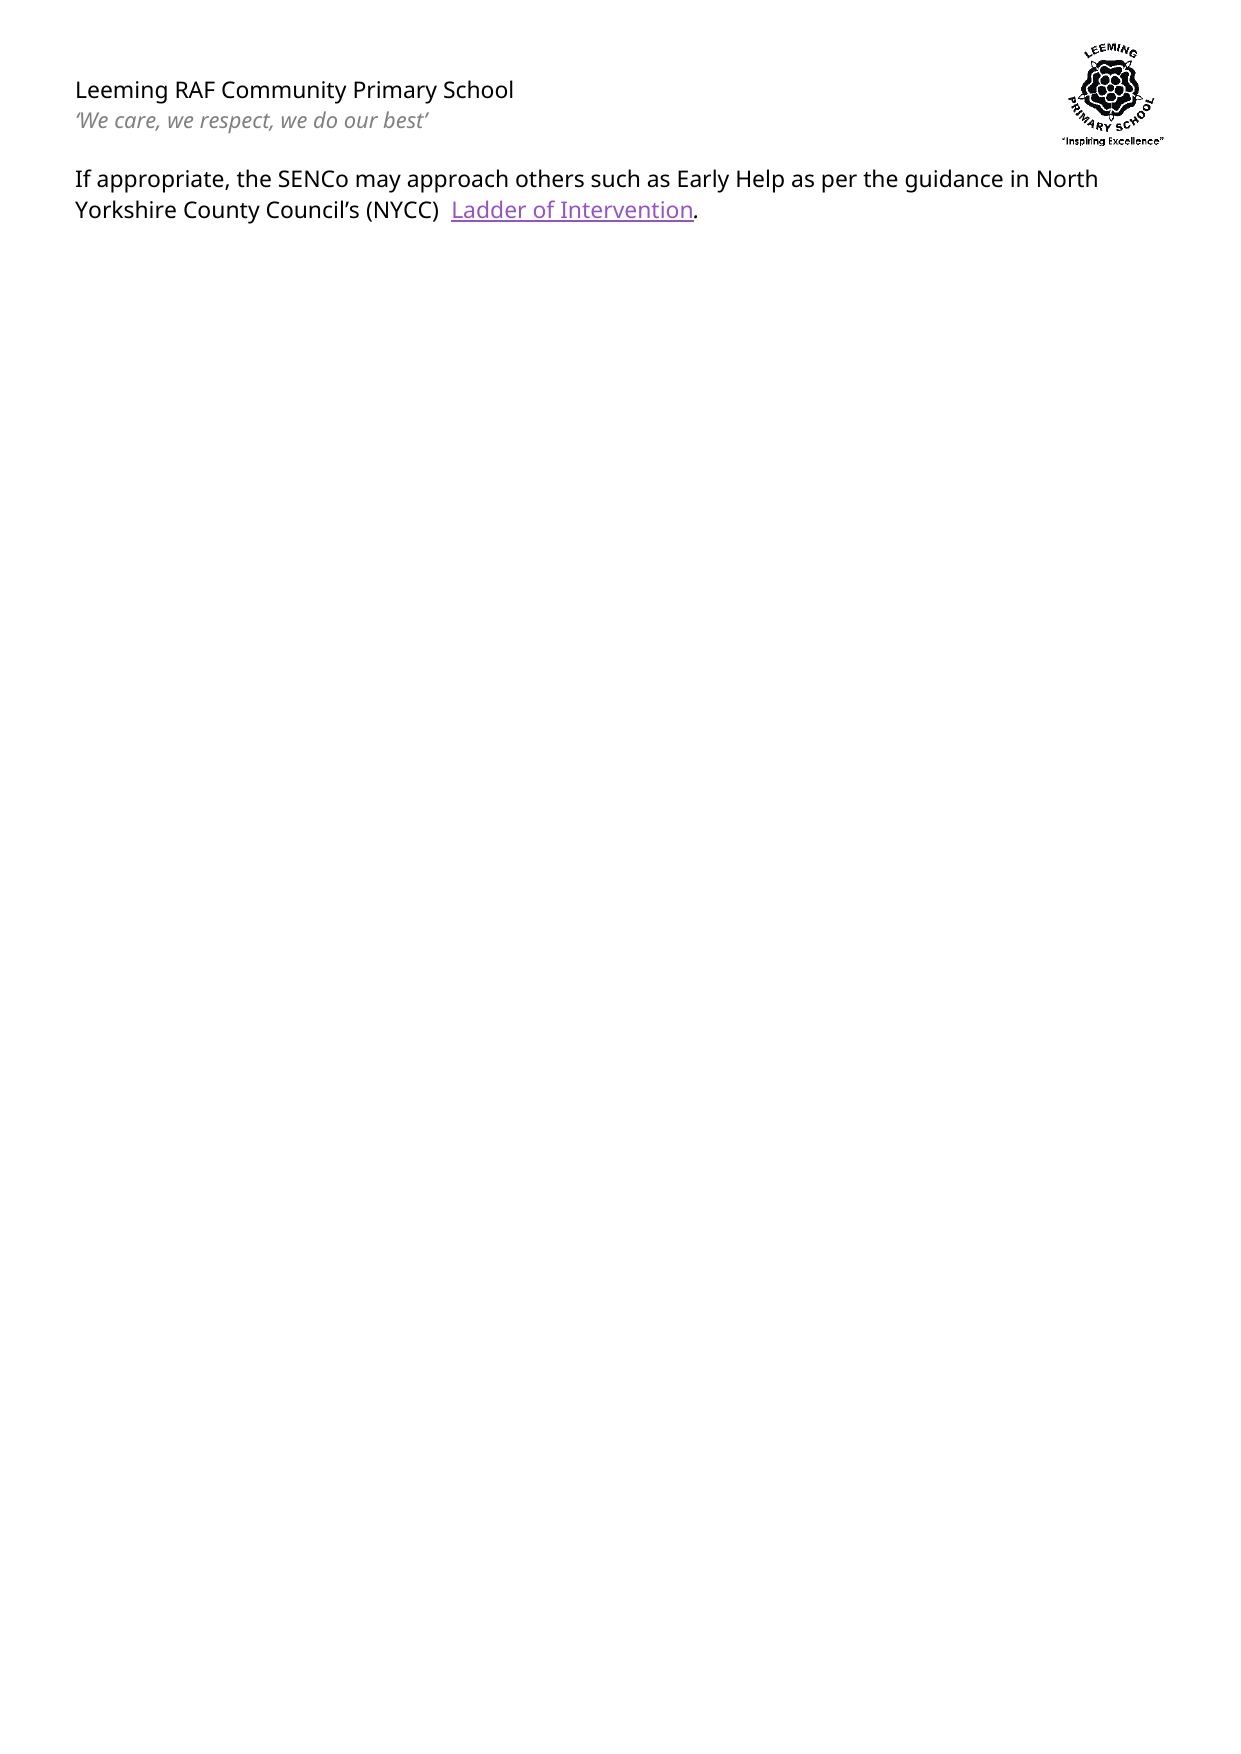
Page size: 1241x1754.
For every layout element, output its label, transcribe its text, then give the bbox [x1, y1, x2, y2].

text If appropriate, the SENCo may approach others such as Early Help as per the guidance in North Yorkshire County Council’s (NYCC) Ladder of Intervention. [75, 162, 1165, 225]
picture [1058, 39, 1166, 152]
